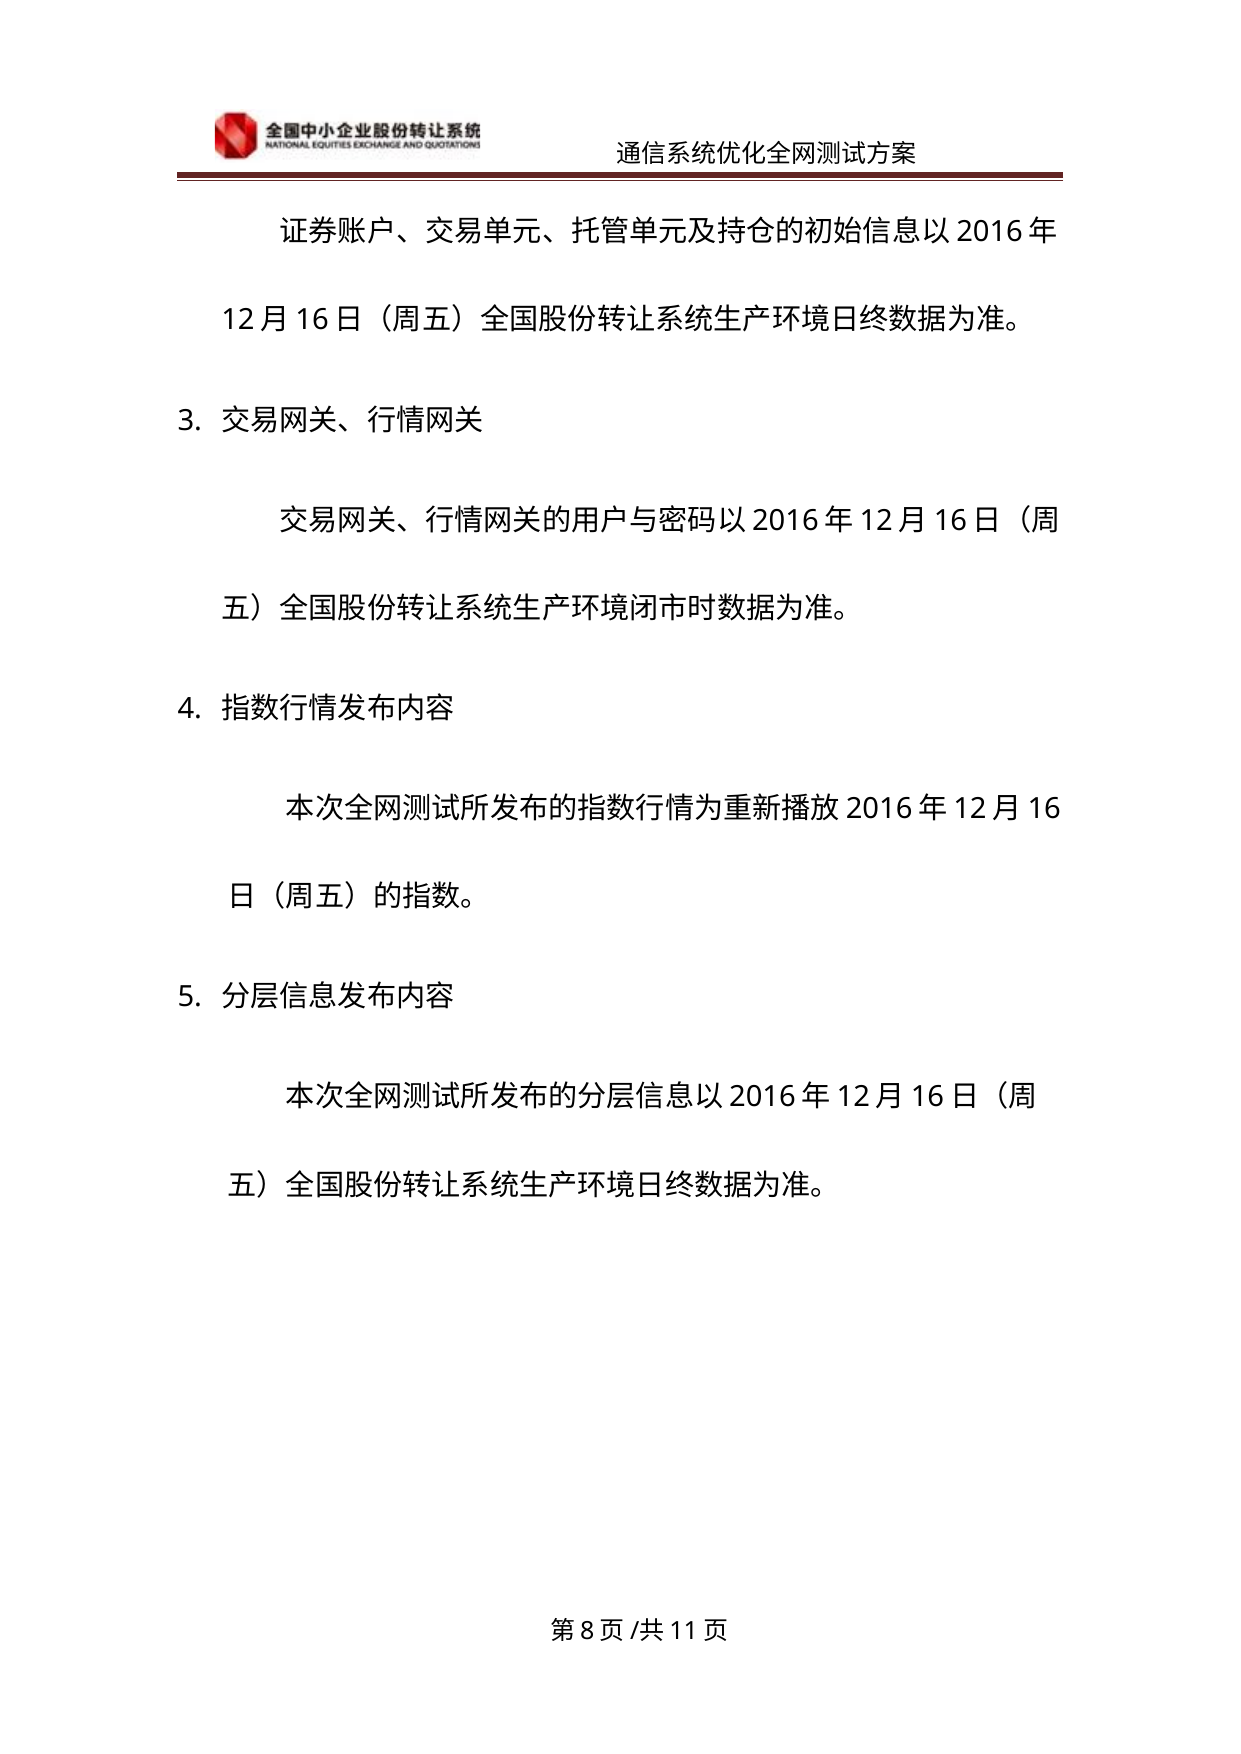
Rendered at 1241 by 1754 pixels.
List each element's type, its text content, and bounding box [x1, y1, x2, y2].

list 交易网关、行情网关 [177, 383, 1063, 451]
text 本次全网测试所发布的分层信息以2016年12月16日（周五）全国股份转让系统生产环境日终数据为准。 [227, 1060, 1063, 1216]
list 分层信息发布内容 [177, 960, 1063, 1028]
list 交易网关、行情网关的用户与密码以2016年12月16日（周五）全国股份转让系统生产环境闭市时数据为准。 [221, 483, 1063, 639]
list 指数行情发布内容 [177, 672, 1063, 739]
text 本次全网测试所发布的指数行情为重新播放2016年12月16日（周五）的指数。 [227, 772, 1063, 928]
list 证券账户、交易单元、托管单元及持仓的初始信息以2016年12月16日（周五）全国股份转让系统生产环境日终数据为准。 [221, 195, 1063, 351]
picture [214, 109, 481, 163]
